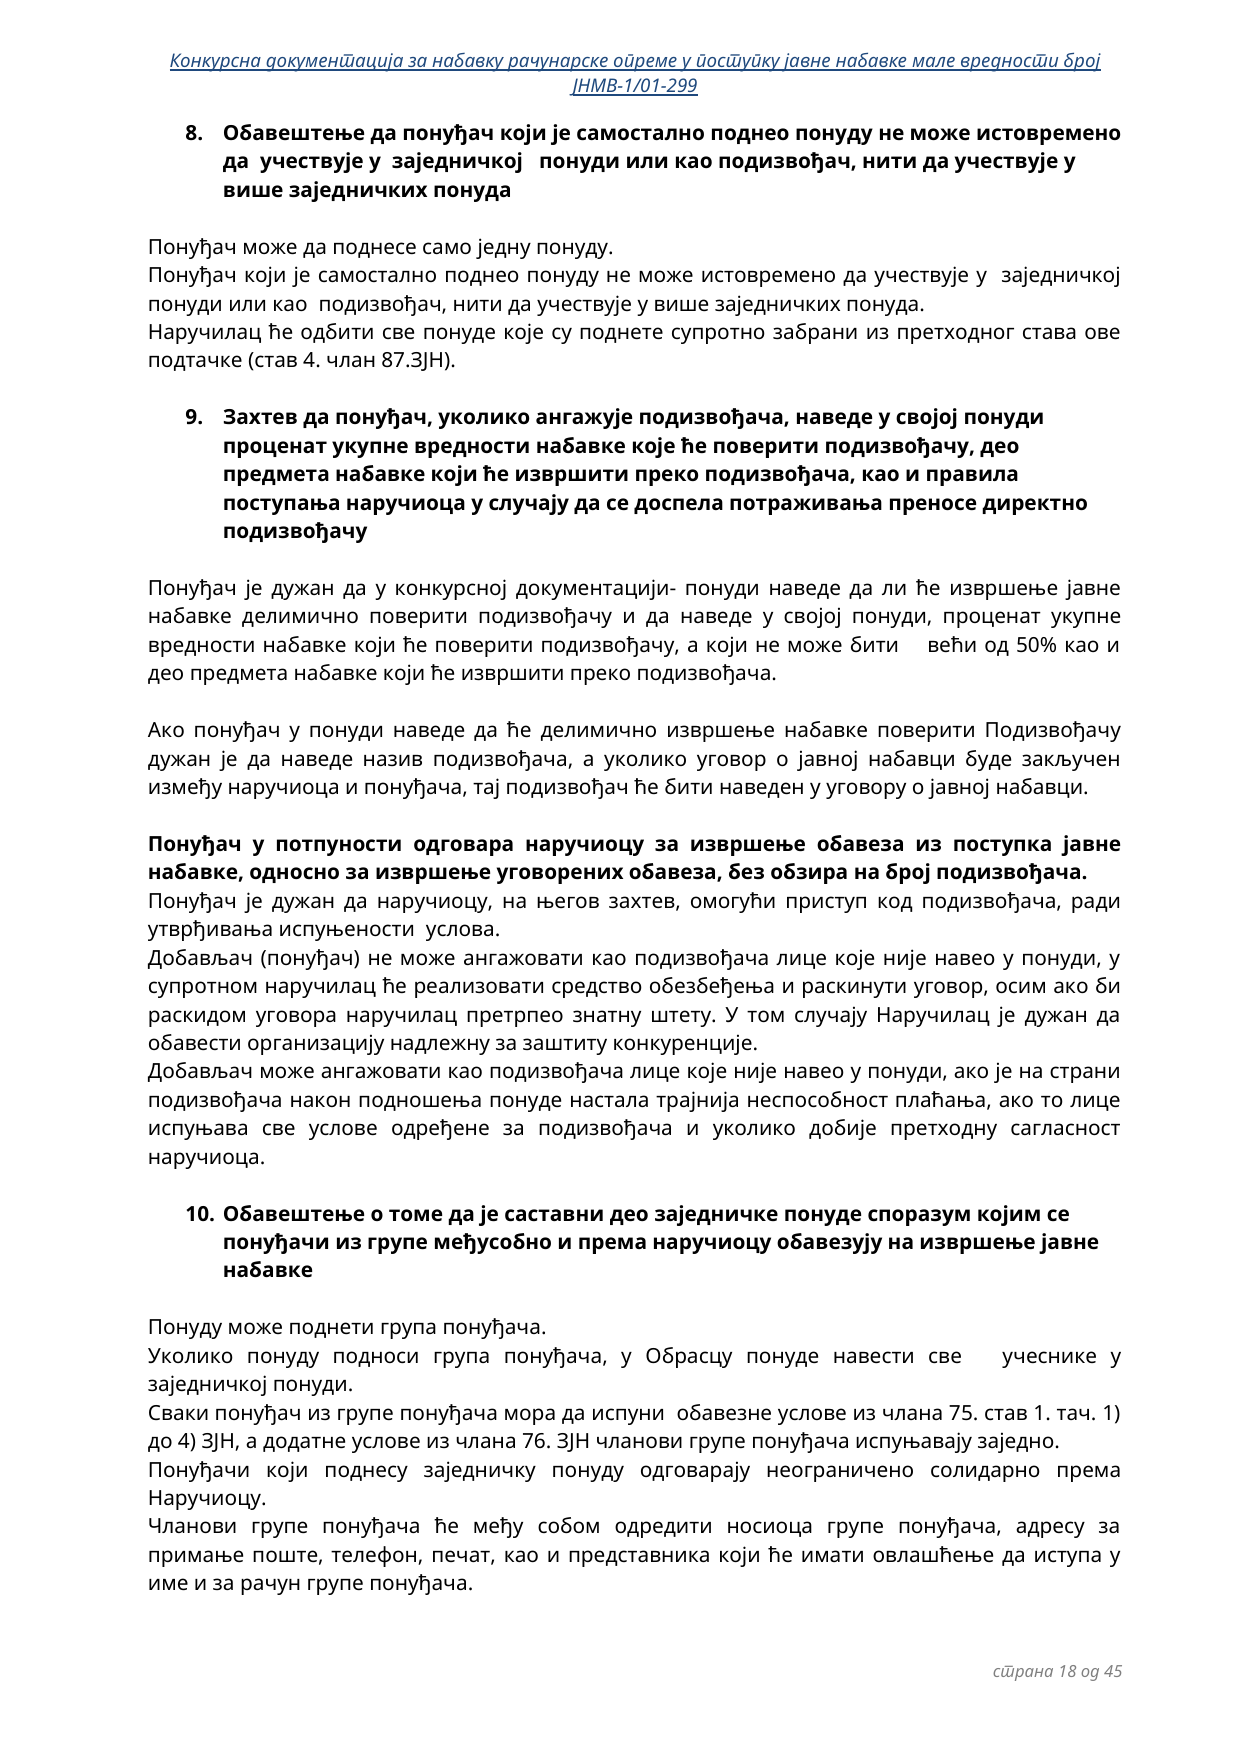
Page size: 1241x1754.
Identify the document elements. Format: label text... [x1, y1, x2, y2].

text Понуђач је дужан да наручиоцу, на његов захтев, омогући приступ код подизвођача, ради утврђивања испуњености условa. [148, 886, 1122, 943]
text Понуђачи који поднесу заједничку понуду одговарају неограничено солидарно према Наручиоцу. [148, 1455, 1122, 1512]
list Обавештење о томе да је саставни део заједничке понуде споразум којим се понуђачи из групе међусобно и према наручиоцу обавезују на извршење јавне набавке [185, 1199, 1122, 1284]
text Ако понуђач у понуди наведе да ће делимично извршење набавке поверити Подизвођачу дужан је да наведе назив подизвођача, а уколико уговор о јавној набавци буде закључен између наручиоца и понуђача, тај подизвођач ће бити наведен у уговору о јавној набавци. [148, 715, 1122, 801]
text Понуђач је дужан да у конкурсној документацији- понуди наведе да ли ће извршење јавне набавке делимично поверити подизвођачу и да наведе у својој понуди, проценат укупне вредности набавке који ће поверити подизвођачу, а који не може бити већи од 50% као и део предмета набавке који ће извршити прекo подизвођача. [148, 573, 1122, 687]
text Чланови групе понуђача ће међу собом одредити носиоца групе понуђача, адресу за примање поште, телефон, печат, као и представника који ће имати овлашћење да иступа у име и за рачун групе понуђача. [148, 1512, 1122, 1597]
text Наручилац ће одбити све понуде које су поднете супротно забрани из претходног става ове подтачке (став 4. члан 87.ЗЈН). [148, 317, 1122, 374]
text Понуђач може да поднесе само једну понуду. [148, 232, 1122, 260]
text Добављач може ангажовати као подизвођача лице које није навео у понуди, ако је на страни подизвођача након подношења понуде настала трајнија неспособност плаћања, ако то лице испуњава све услове одређене за подизвођача и уколико добије претходну сагласност наручиоца. [148, 1057, 1122, 1170]
text Понуду може поднети група понуђача. [148, 1312, 1122, 1341]
list Захтев да понуђач, уколико ангажује подизвођача, наведе у својој понуди проценат укупне вредности набавке које ће поверити подизвођачу, део предмета набавке који ће извршити преко подизвођача, као и правила поступања наручиоца у случају да се доспела потраживања преносе директно подизвођачу [185, 402, 1122, 545]
text Сваки понуђач из групе понуђача мора да испуни обавезне услове из члана 75. став 1. тач. 1) до 4) ЗЈН, а додатне услове из члана 76. ЗЈН чланови групе понуђача испуњавају заједно. [148, 1398, 1122, 1455]
text Понуђач који је самостално поднео понуду не може истовремено да учествује у заједничкој понуди или као подизвођач, нити да учествује у више заједничких понуда. [148, 260, 1122, 317]
text Понуђач у потпуности одговара наручиоцу за извршење обавеза из поступка јавне набавке, односно за извршење уговорених обавеза, без обзира на број подизвођача. [148, 829, 1122, 886]
list Обавештење да понуђач који је самостално поднео понуду не може истовремено да учествује у заједничкој понуди или као подизвођач, нити да учествује у више заједничких понуда [185, 118, 1122, 203]
text Добављач (понуђач) не може ангажовати као подизвођача лице које није навео у понуди, у супротном наручилац ће реализовати средство обезбеђења и раскинути уговор, осим ако би раскидом уговора наручилац претрпео знатну штету. У том случају Наручилац је дужан да обавести организацију надлежну за заштиту конкуренције. [148, 943, 1122, 1057]
text Уколико понуду подноси група понуђача, у Обрасцу понуде навести све учеснике у заједничкој понуди. [148, 1341, 1122, 1398]
